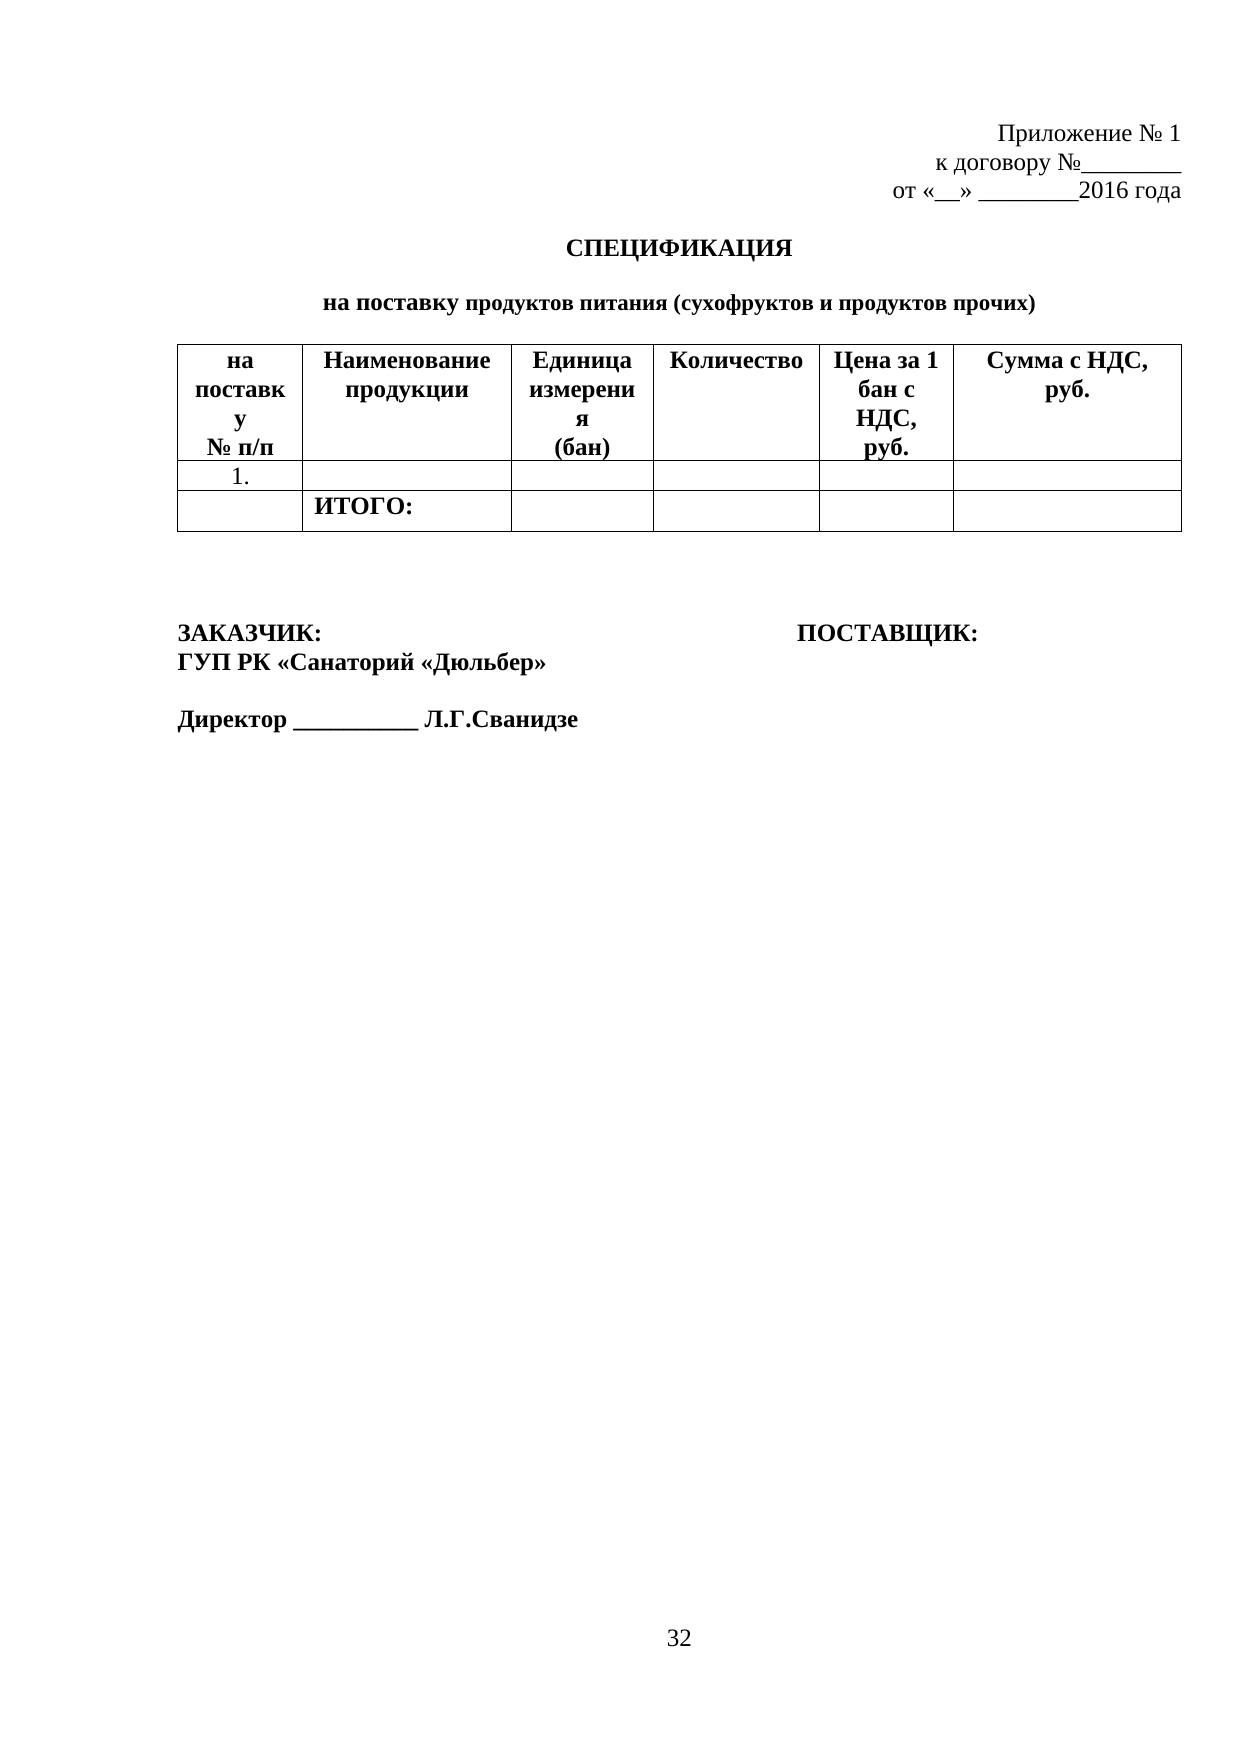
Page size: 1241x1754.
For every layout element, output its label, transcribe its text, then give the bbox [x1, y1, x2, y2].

table_header Наименование продукции [303, 345, 511, 460]
table_header Количество [654, 345, 819, 460]
table_cell [820, 491, 953, 531]
table_cell [654, 461, 819, 490]
table_header на поставку № п/п [178, 345, 302, 460]
text от «__» ________2016 года [177, 176, 1181, 204]
text ЗАКАЗЧИК: ПОСТАВЩИК: [177, 618, 1181, 647]
table_cell ИТОГО: [303, 491, 511, 531]
table_header Цена за 1 бан с НДС, руб. [820, 345, 953, 460]
table_cell [820, 461, 953, 490]
table_cell [654, 491, 819, 531]
text ГУП РК «Санаторий «Дюльбер» [177, 647, 1181, 676]
table_cell [303, 461, 511, 490]
table_cell [178, 491, 302, 531]
text на поставку продуктов питания (сухофруктов и продуктов прочих) [177, 287, 1181, 316]
table_cell 1. [178, 461, 302, 490]
table_header Единица измерения (бан) [512, 345, 653, 460]
table_cell [512, 461, 653, 490]
table_cell [954, 491, 1181, 531]
text СПЕЦИФИКАЦИЯ [177, 233, 1181, 262]
table_cell [512, 491, 653, 531]
table_header Сумма с НДС, руб. [954, 345, 1181, 460]
text к договору №________ [841, 147, 1181, 176]
table_cell [954, 461, 1181, 490]
text Директор __________ Л.Г.Сванидзе [177, 704, 1181, 733]
text Приложение № 1 [841, 118, 1181, 147]
